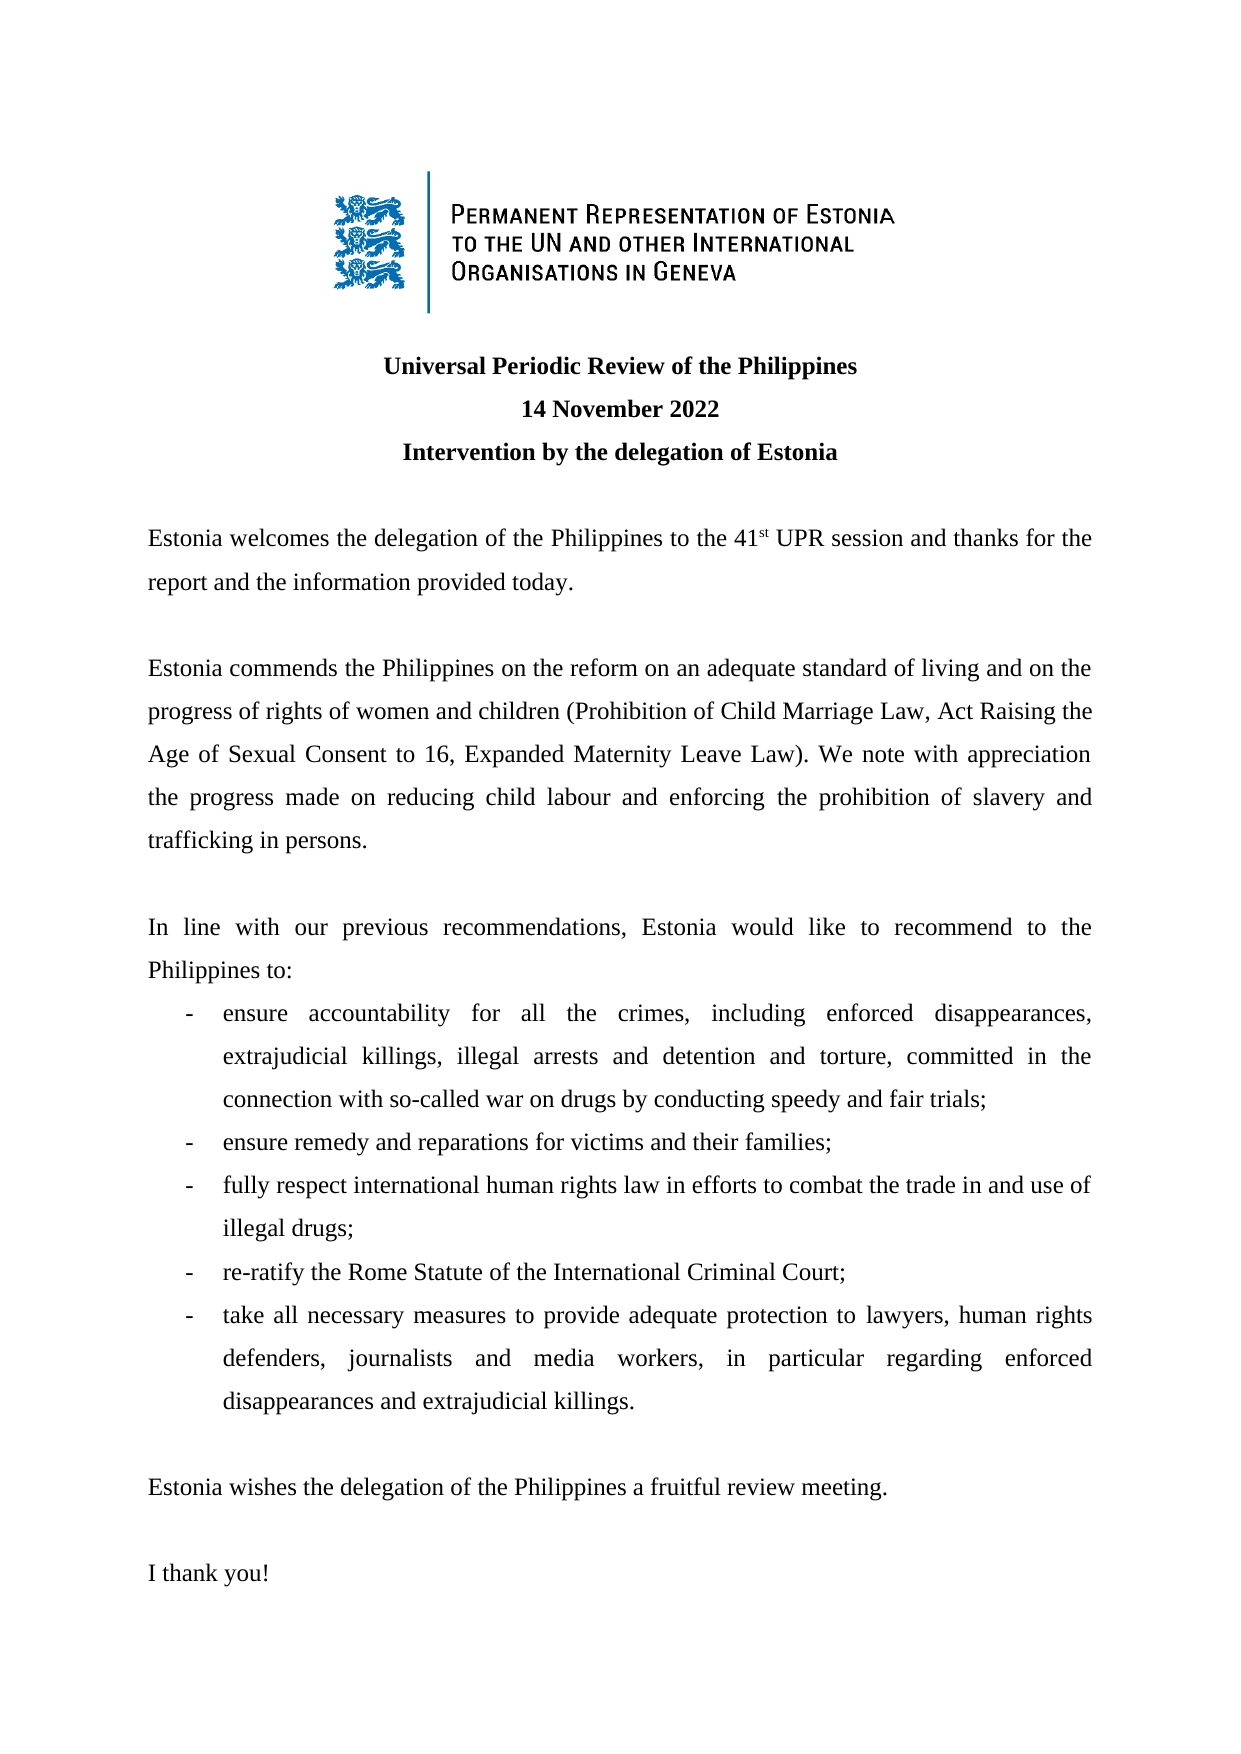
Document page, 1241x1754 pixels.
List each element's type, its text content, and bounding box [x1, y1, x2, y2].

text Universal Periodic Review of the Philippines [148, 351, 1093, 380]
text Estonia wishes the delegation of the Philippines a fruitful review meeting. [148, 1472, 1093, 1501]
list fully respect international human rights law in efforts to combat the trade in and use of illegal drugs; [185, 1170, 1093, 1242]
list ensure remedy and reparations for victims and their families; [185, 1127, 1093, 1156]
text I thank you! [148, 1558, 1093, 1587]
picture [310, 147, 930, 337]
text Estonia commends the Philippines on the reform on an adequate standard of living and on the progress of rights of women and children (Prohibition of Child Marriage Law, Act Raising the Age of Sexual Consent to 16, Expanded Maternity Leave Law). We note with appreciation the progress made on reducing child labour and enforcing the prohibition of slavery and trafficking in persons. [148, 653, 1093, 854]
text Intervention by the delegation of Estonia [148, 437, 1093, 466]
list take all necessary measures to provide adequate protection to lawyers, human rights defenders, journalists and media workers, in particular regarding enforced disappearances and extrajudicial killings. [185, 1300, 1093, 1415]
text Estonia welcomes the delegation of the Philippines to the 41st UPR session and thanks for the report and the information provided today. [148, 523, 1093, 595]
text 14 November 2022 [148, 394, 1093, 423]
text In line with our previous recommendations, Estonia would like to recommend to the Philippines to: [148, 912, 1093, 983]
list re-ratify the Rome Statute of the International Criminal Court; [185, 1257, 1093, 1285]
list ensure accountability for all the crimes, including enforced disappearances, extrajudicial killings, illegal arrests and detention and torture, committed in the connection with so-called war on drugs by conducting speedy and fair trials; [185, 998, 1093, 1113]
